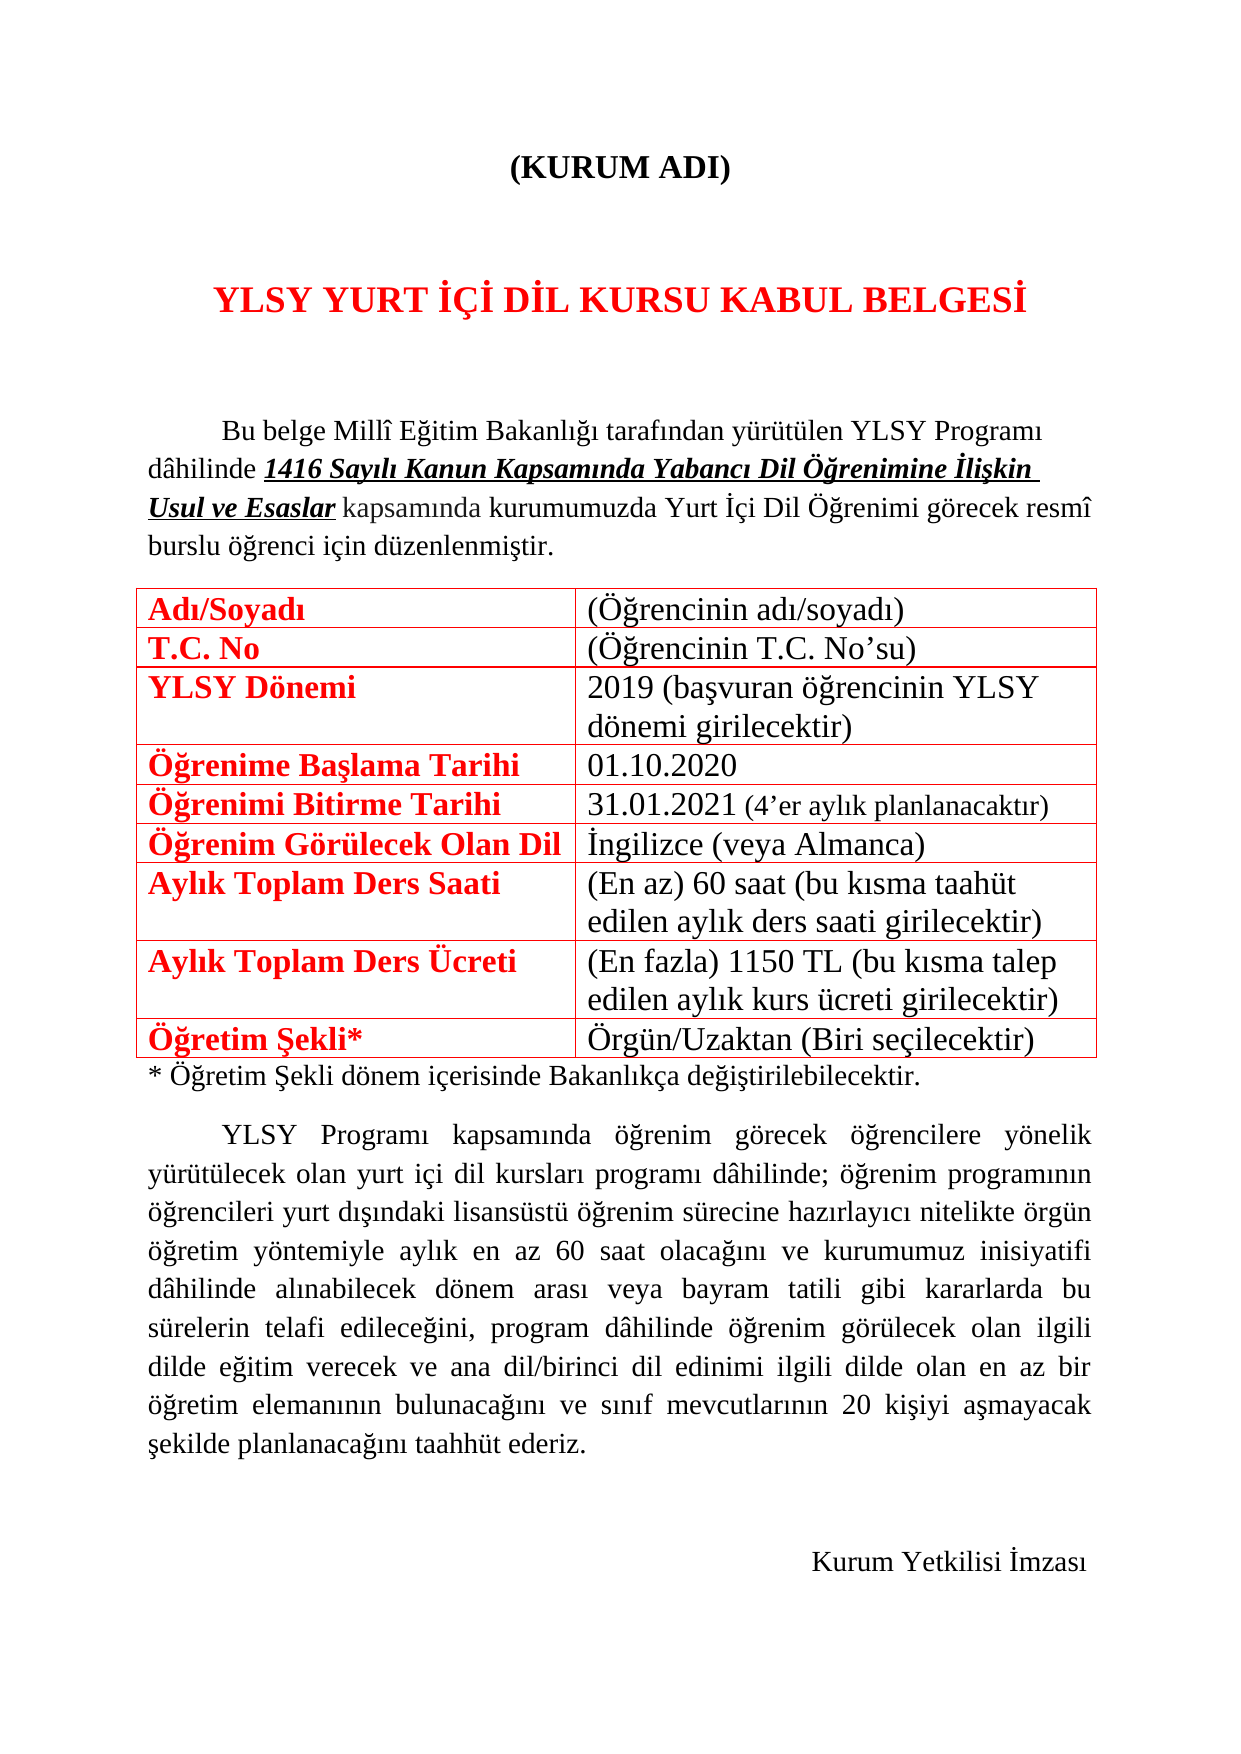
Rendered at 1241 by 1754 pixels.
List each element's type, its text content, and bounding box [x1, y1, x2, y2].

table_cell Öğretim Şekli* [137, 1019, 575, 1057]
text Kurum Yetkilisi İmzası [148, 1544, 1093, 1578]
text YLSY YURT İÇİ DİL KURSU KABUL BELGESİ [148, 277, 1093, 321]
text (KURUM ADI) [148, 148, 1093, 186]
table_cell (En fazla) 1150 TL (bu kısma talep edilen aylık kurs ücreti girilecektir) [576, 941, 1096, 1018]
table_cell İngilizce (veya Almanca) [576, 824, 1096, 862]
table_cell (Öğrencinin T.C. No’su) [576, 628, 1096, 666]
table_cell T.C. No [137, 628, 575, 666]
text YLSY Programı kapsamında öğrenim görecek öğrencilere yönelik yürütülecek olan yurt içi dil kursları programı dâhilinde; öğrenim programının öğrencileri yurt dışındaki lisansüstü öğrenim sürecine hazırlayıcı nitelikte örgün öğretim yöntemiyle aylık en az 60 saat olacağını ve kurumumuz inisiyatifi dâhilinde alınabilecek dönem arası veya bayram tatili gibi kararlarda bu sürelerin telafi edileceğini, program dâhilinde öğrenim görülecek olan ilgili dilde eğitim verecek ve ana dil/birinci dil edinimi ilgili dilde olan en az bir öğretim elemanının bulunacağını ve sınıf mevcutlarının 20 kişiyi aşmayacak şekilde planlanacağını taahhüt ederiz. [148, 1117, 1093, 1459]
table_header Adı/Soyadı [137, 589, 575, 627]
table_cell Aylık Toplam Ders Saati [137, 863, 575, 940]
table_cell 2019 (başvuran öğrencinin YLSY dönemi girilecektir) [576, 668, 1096, 744]
table_cell Öğrenimi Bitirme Tarihi [137, 785, 575, 823]
text Bu belge Millî Eğitim Bakanlığı tarafından yürütülen YLSY Programı dâhilinde 1416 Sayılı Kanun Kapsamında Yabancı Dil Öğrenimine İlişkin Usul ve Esaslar kapsamında kurumumuzda Yurt İçi Dil Öğrenimi görecek resmî burslu öğrenci için düzenlenmiştir. [148, 413, 1093, 562]
table_cell Aylık Toplam Ders Ücreti [137, 941, 575, 1018]
table_cell Öğrenime Başlama Tarihi [137, 745, 575, 783]
table_cell Örgün/Uzaktan (Biri seçilecektir) [576, 1019, 1096, 1057]
table_cell (En az) 60 saat (bu kısma taahüt edilen aylık ders saati girilecektir) [576, 863, 1096, 940]
table_cell YLSY Dönemi [137, 668, 575, 744]
text * Öğretim Şekli dönem içerisinde Bakanlıkça değiştirilebilecektir. [148, 1058, 1093, 1092]
table_header (Öğrencinin adı/soyadı) [576, 589, 1096, 627]
table_cell 31.01.2021 (4’er aylık planlanacaktır) [576, 785, 1096, 823]
table_cell 01.10.2020 [576, 745, 1096, 783]
table_cell Öğrenim Görülecek Olan Dil [137, 824, 575, 862]
